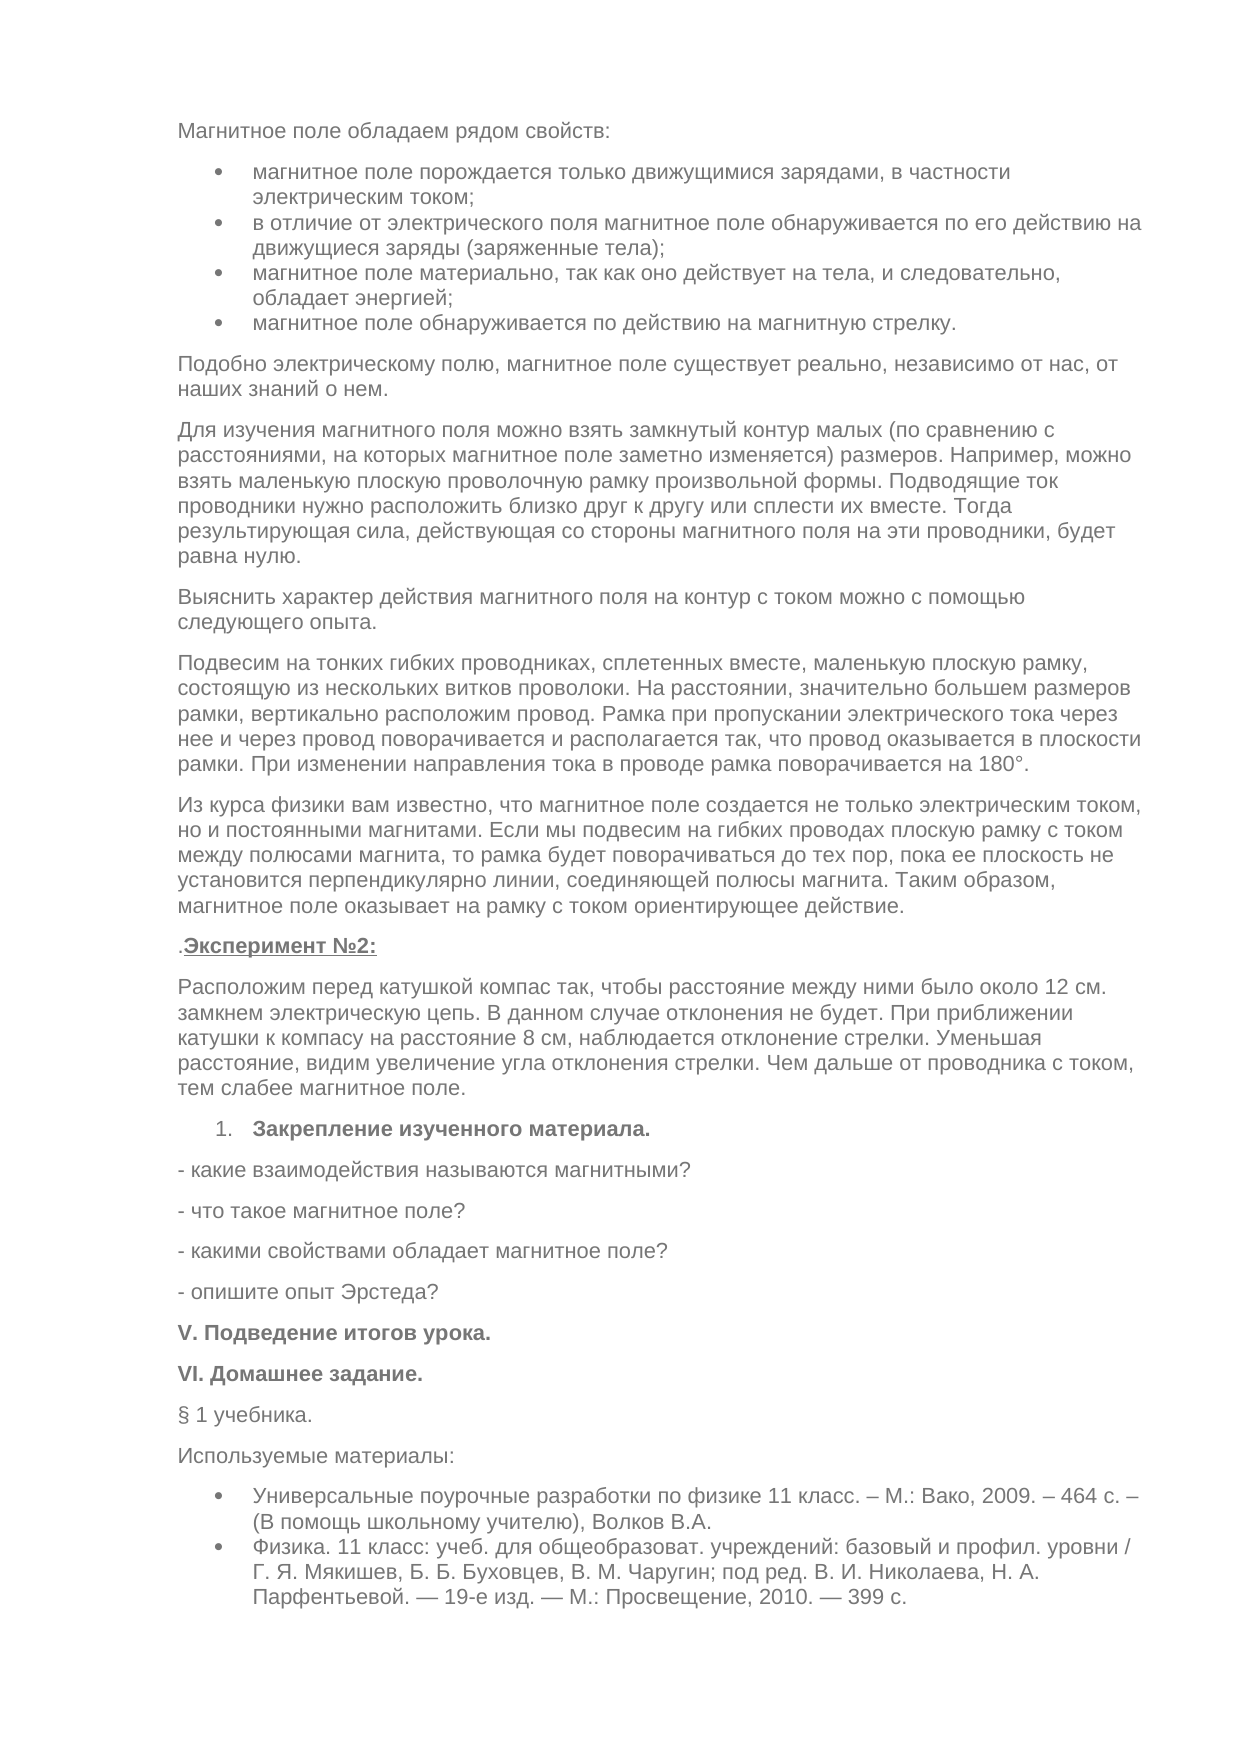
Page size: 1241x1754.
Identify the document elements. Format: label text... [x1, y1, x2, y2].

list Физика. 11 класс: учеб. для общеобразоват. учреждений: базовый и профил. уровни / Г. Я. Мякишев, Б. Б. Буховцев, В. М. Чаругин; под ред. В. И. Николаева, Н. А. Парфентьевой. — 19-е изд. — М.: Просвещение, 2010. — 399 с. [215, 1534, 1152, 1609]
text - какими свойствами обладает магнитное поле? [177, 1238, 1152, 1263]
text Для изучения магнитного поля можно взять замкнутый контур малых (по сравнению с расстояниями, на которых магнитное поле заметно изменяется) размеров. Например, можно взять маленькую плоскую проволочную рамку произвольной формы. Подводящие ток проводники нужно расположить близко друг к другу или сплести их вместе. Тогда результирующая сила, действующая со стороны магнитного поля на эти проводники, будет равна нулю. [177, 417, 1152, 568]
list Закрепление изученного материала. [215, 1116, 1152, 1141]
text Из курса физики вам известно, что магнитное поле создается не только электрическим током, но и постоянными магнитами. Если мы подвесим на гибких проводах плоскую рамку с током между полюсами магнита, то рамка будет поворачиваться до тех пор, пока ее плоскость не установится перпендикулярно линии, соединяющей полюсы магнита. Таким образом, магнитное поле оказывает на рамку с током ориентирующее действие. [177, 792, 1152, 918]
text Магнитное поле обладаем рядом свойств: [177, 118, 1152, 143]
text VI. Домашнее задание. [177, 1361, 1152, 1386]
text .Эксперимент №2: [177, 933, 1152, 958]
list магнитное поле порождается только движущимися зарядами, в частности электрическим током; [215, 159, 1152, 209]
list магнитное поле материально, так как оно действует на тела, и следовательно, обладает энергией; [215, 260, 1152, 310]
text - какие взаимодействия называются магнитными? [177, 1157, 1152, 1182]
text Используемые материалы: [177, 1442, 1152, 1468]
text - опишите опыт Эрстеда? [177, 1279, 1152, 1304]
text Подвесим на тонких гибких проводниках, сплетенных вместе, маленькую плоскую рамку, состоящую из нескольких витков проволоки. На расстоянии, значительно большем размеров рамки, вертикально расположим провод. Рамка при пропускании электрического тока через нее и через провод поворачивается и располагается так, что провод оказывается в плоскости рамки. При изменении направления тока в проводе рамка поворачивается на 180°. [177, 650, 1152, 776]
text - что такое магнитное поле? [177, 1197, 1152, 1223]
text Подобно электрическому полю, магнитное поле существует реально, независимо от нас, от наших знаний о нем. [177, 351, 1152, 401]
text Расположим перед катушкой компас так, чтобы расстояние между ними было около 12 см. замкнем электрическую цепь. В данном случае отклонения не будет. При приближении катушки к компасу на расстояние 8 см, наблюдается отклонение стрелки. Уменьшая расстояние, видим увеличение угла отклонения стрелки. Чем дальше от проводника с током, тем слабее магнитное поле. [177, 974, 1152, 1100]
list в отличие от электрического поля магнитное поле обнаруживается по его действию на движущиеся заряды (заряженные тела); [215, 209, 1152, 260]
list магнитное поле обнаруживается по действию на магнитную стрелку. [215, 310, 1152, 335]
text V. Подведение итогов урока. [177, 1320, 1152, 1345]
text Выяснить характер действия магнитного поля на контур с током можно с помощью следующего опыта. [177, 584, 1152, 634]
list Универсальные поурочные разработки по физике 11 класс. – М.: Вако, 2009. – 464 с. – (В помощь школьному учителю), Волков В.А. [215, 1483, 1152, 1534]
text § 1 учебника. [177, 1402, 1152, 1427]
